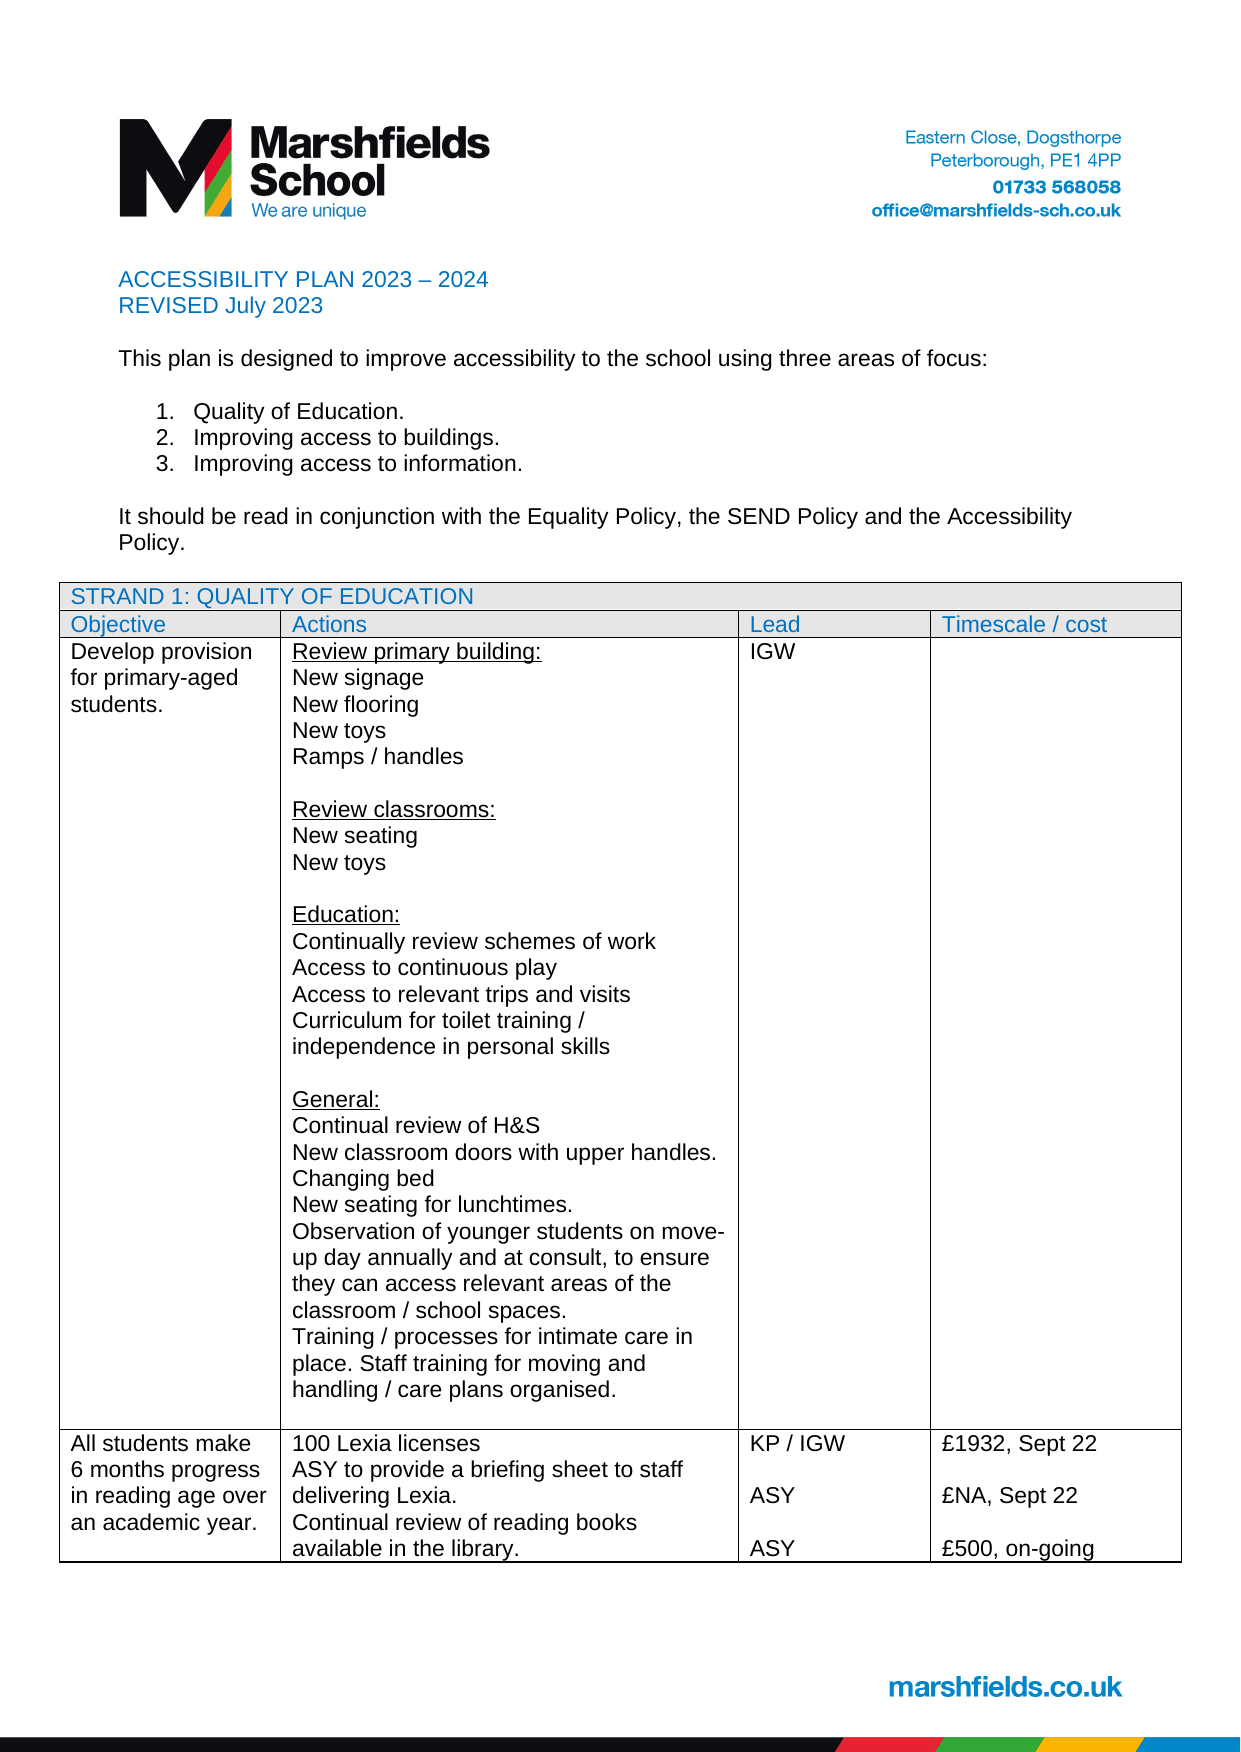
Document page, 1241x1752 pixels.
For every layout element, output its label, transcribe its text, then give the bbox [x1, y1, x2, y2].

text REVISED July 2023 [118, 292, 1122, 318]
table_cell [931, 638, 1181, 1428]
list Improving access to buildings. [156, 424, 1122, 450]
table_cell Develop provision for primary-aged students. [60, 638, 280, 1428]
text This plan is designed to improve accessibility to the school using three areas of focus: [118, 345, 1122, 371]
text ACCESSIBILITY PLAN 2023 – 2024 [118, 266, 1122, 292]
table_cell Timescale / cost [931, 611, 1181, 637]
table_cell Review primary building: New signage New flooring New toys Ramps / handles Review classrooms: New seating New toys Education: Continually review schemes of work Access to continuous play Access to relevant trips and visits Curriculum for toilet training / independence in personal skills General: Continual review of H&S New classroom doors with upper handles. Changing bed New seating for lunchtimes. Observation of younger students on move-up day annually and at consult, to ensure they can access relevant areas of the classroom / school spaces. Training / processes for intimate care in place. Staff training for moving and handling / care plans organised. [281, 638, 738, 1428]
picture [0, 1637, 1241, 1752]
list Improving access to information. [156, 450, 1122, 477]
table_cell KP / IGW ASY ASY ASY [739, 1430, 930, 1561]
picture [1, 0, 1239, 236]
table_cell Actions [281, 611, 738, 637]
table_header STRAND 1: QUALITY OF EDUCATION [60, 583, 1181, 609]
table_cell IGW [739, 638, 930, 1428]
table_cell Lead [739, 611, 930, 637]
list Quality of Education. [156, 398, 1122, 424]
table_cell All students make 6 months progress in reading age over an academic year. [60, 1430, 280, 1561]
table_cell Objective [60, 611, 280, 637]
table_cell £1932, Sept 22 £NA, Sept 22 £500, on-going £200, on-going [931, 1430, 1181, 1561]
text It should be read in conjunction with the Equality Policy, the SEND Policy and the Accessibility Policy. [118, 503, 1122, 556]
